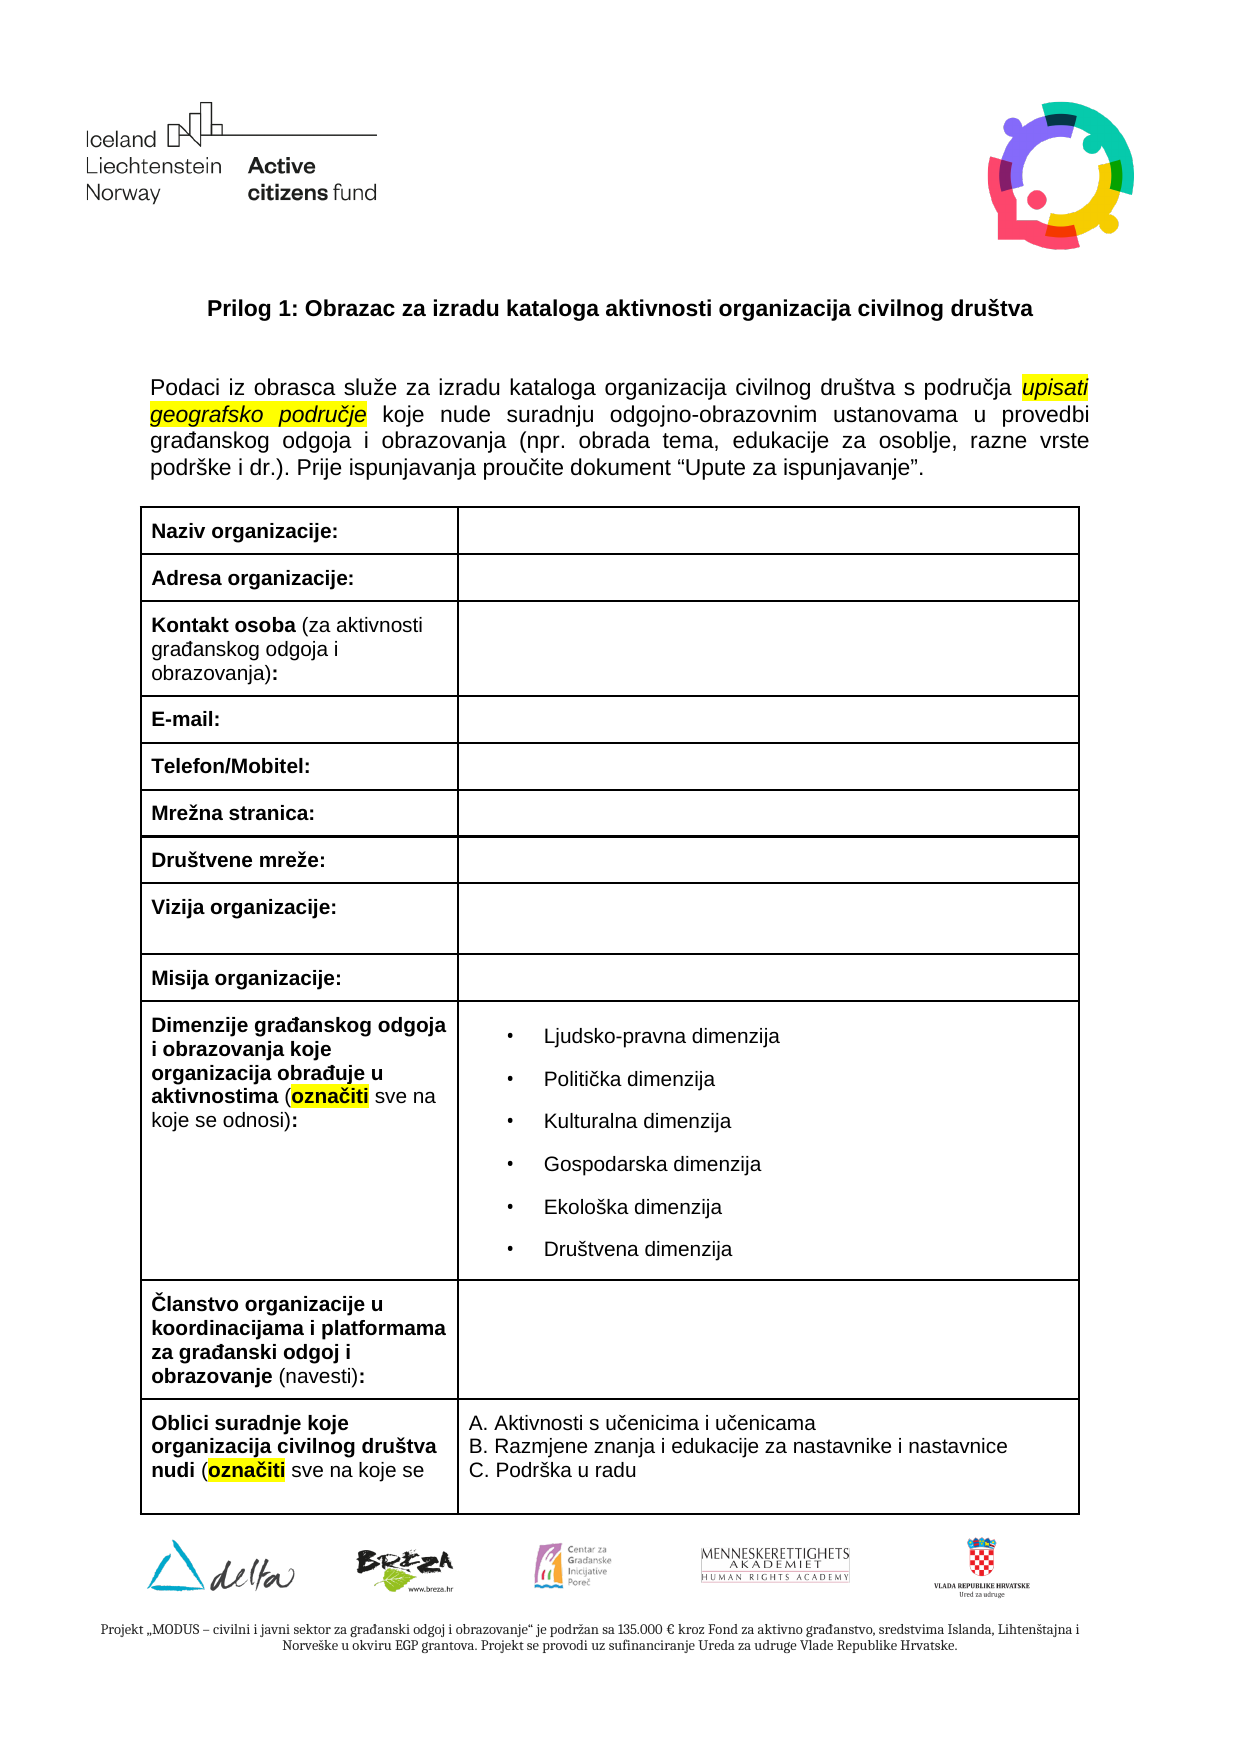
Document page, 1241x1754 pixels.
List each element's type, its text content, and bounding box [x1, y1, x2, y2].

table_cell [459, 555, 1078, 600]
table_cell Mrežna stranica: [142, 791, 457, 835]
table_cell Adresa organizacije: [142, 555, 457, 600]
table_cell Vizija organizacije: [142, 884, 457, 953]
table_cell [459, 791, 1078, 835]
table_header [459, 508, 1078, 553]
picture [120, 1515, 1061, 1621]
table_cell E-mail: [142, 697, 457, 742]
table_header Naziv organizacije: [142, 508, 457, 553]
table_cell [459, 697, 1078, 742]
table_cell [459, 884, 1078, 953]
table_cell Dimenzije građanskog odgoja i obrazovanja koje organizacija obrađuje u aktivnostima (označiti sve na koje se odnosi): [142, 1002, 457, 1279]
table_cell Telefon/Mobitel: [142, 744, 457, 788]
picture [31, 46, 1189, 268]
table_cell Misija organizacije: [142, 955, 457, 1000]
table_cell [459, 744, 1078, 788]
table_cell [459, 838, 1078, 882]
table_cell Društvene mreže: [142, 838, 457, 882]
table_cell Članstvo organizacije u koordinacijama i platformama za građanski odgoj i obrazovanje (navesti): [142, 1281, 457, 1398]
table_cell Oblici suradnje koje organizacija civilnog društva nudi (označiti sve na koje se odnosi): [142, 1400, 457, 1513]
text Podaci iz obrasca služe za izradu kataloga organizacija civilnog društva s područja upisati geografsko područje koje nude suradnju odgojno-obrazovnim ustanovama u provedbi građanskog odgoja i obrazovanja (npr. obrada tema, edukacije za osoblje, razne vrste podrške i dr.). Prije ispunjavanja proučite dokument “Upute za ispunjavanje”. [150, 374, 1090, 480]
table_cell Kontakt osoba (za aktivnosti građanskog odgoja i obrazovanja): [142, 602, 457, 695]
table_cell [459, 1281, 1078, 1398]
text Prilog 1: Obrazac za izradu kataloga aktivnosti organizacija civilnog društva [150, 295, 1090, 322]
table_cell [459, 955, 1078, 1000]
table_cell Ljudsko-pravna dimenzija Politička dimenzija Kulturalna dimenzija Gospodarska dimenzija Ekološka dimenzija Društvena dimenzija [459, 1002, 1078, 1279]
table_cell [459, 602, 1078, 695]
